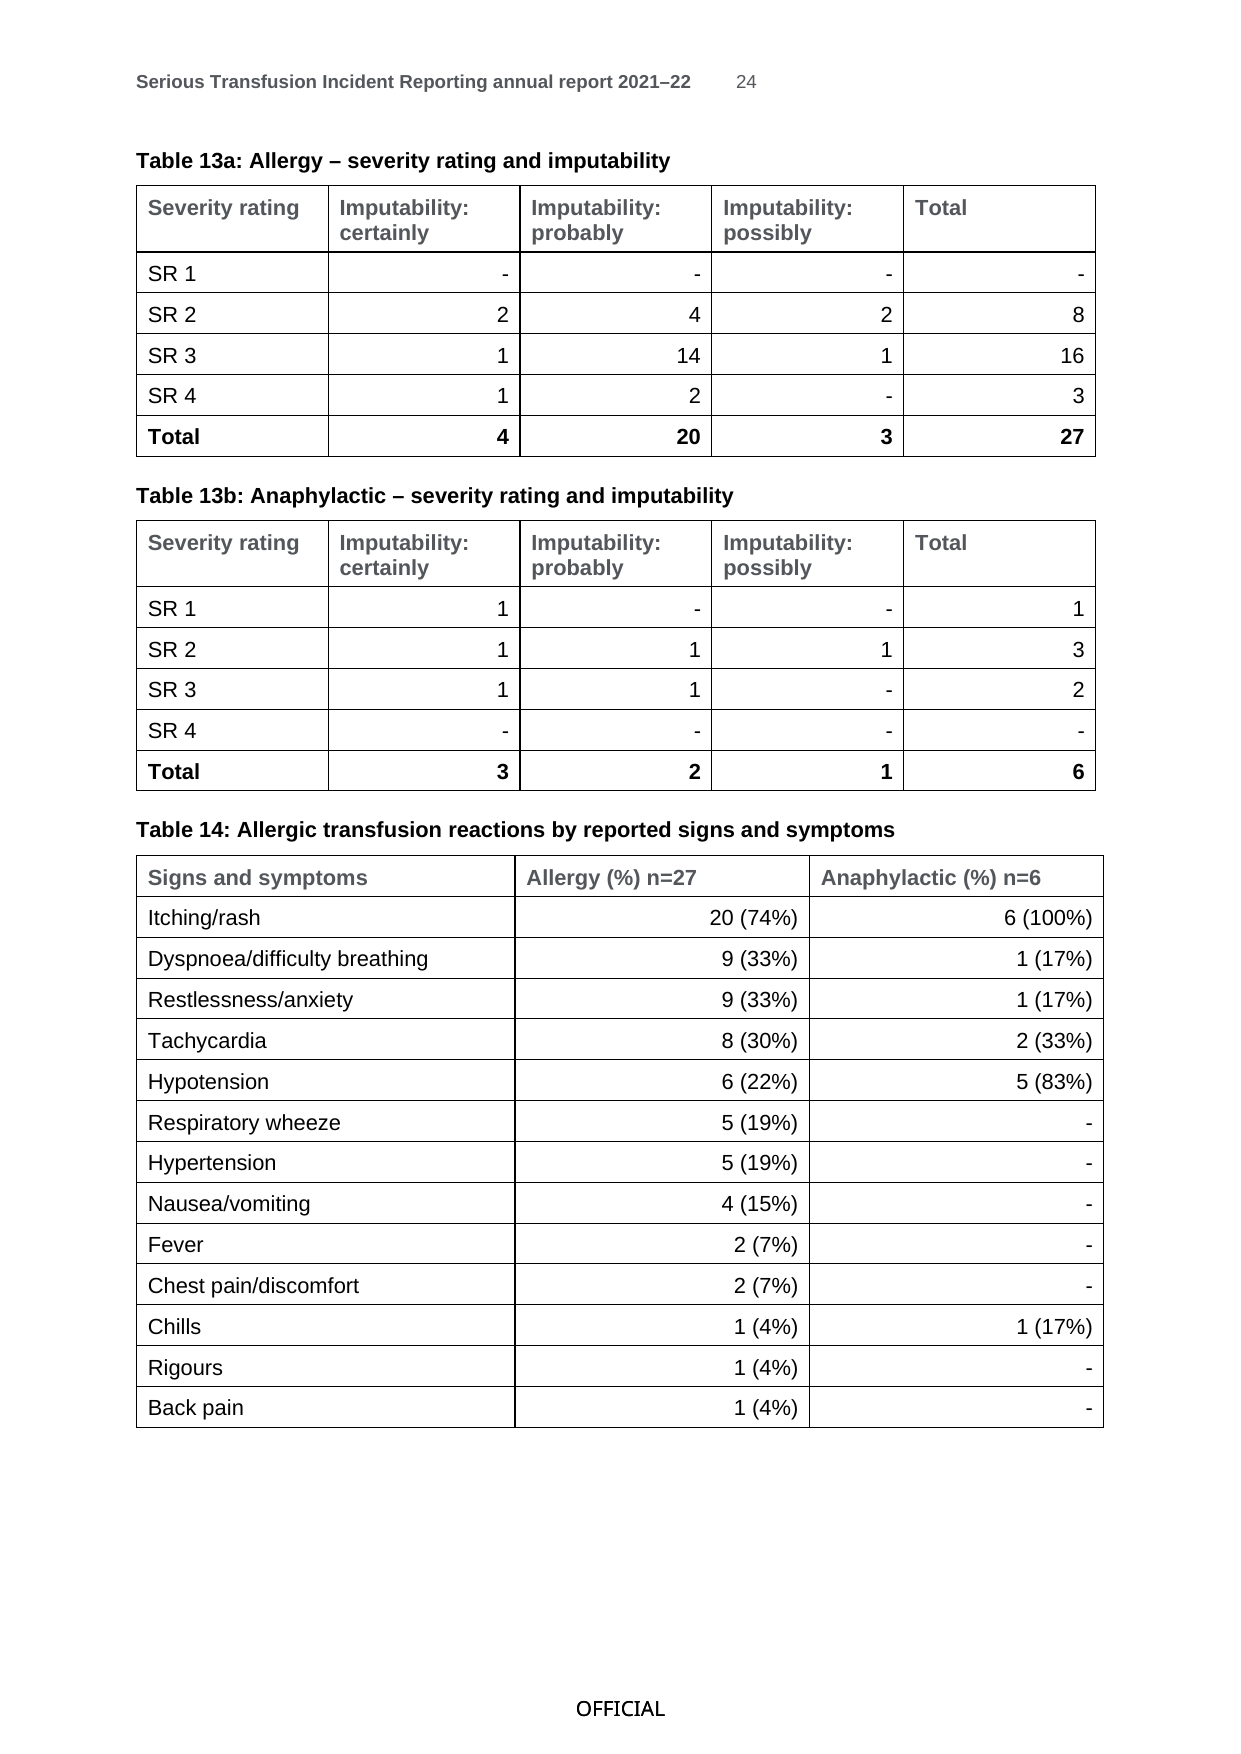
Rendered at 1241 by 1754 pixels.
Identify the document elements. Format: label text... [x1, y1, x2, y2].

table_cell 5 (83%) [810, 1060, 1103, 1100]
table_cell 2 [904, 669, 1095, 709]
table_cell 3 [329, 751, 519, 790]
table_cell 16 [904, 334, 1095, 374]
table_cell 2 (7%) [516, 1224, 809, 1263]
table_cell 6 [904, 751, 1095, 790]
table_cell 1 (17%) [810, 1305, 1103, 1345]
table_cell 2 [521, 375, 711, 415]
table_cell 3 [712, 416, 903, 456]
table_cell 1 [521, 628, 711, 668]
table_cell 20 [521, 416, 711, 456]
table_header Signs and symptoms [137, 856, 514, 896]
table_cell SR 3 [137, 669, 328, 709]
table_cell - [521, 587, 711, 627]
table_cell 5 (19%) [516, 1142, 809, 1182]
table_cell Tachycardia [137, 1019, 514, 1059]
table_cell 2 (7%) [516, 1264, 809, 1304]
table_cell 6 (100%) [810, 897, 1103, 937]
table_cell 6 (22%) [516, 1060, 809, 1100]
table_cell 1 (4%) [516, 1346, 809, 1386]
table_header Anaphylactic (%) n=6 [810, 856, 1103, 896]
table_cell 2 [712, 293, 903, 333]
table_header Imputability: certainly [329, 186, 519, 251]
table_header Total [904, 521, 1095, 586]
table_header Total [904, 186, 1095, 251]
table_cell Nausea/vomiting [137, 1183, 514, 1222]
table_cell SR 2 [137, 293, 328, 333]
table_cell Back pain [137, 1387, 514, 1427]
table_cell 1 [521, 669, 711, 709]
table_cell - [904, 253, 1095, 292]
table_cell SR 2 [137, 628, 328, 668]
table_cell Itching/rash [137, 897, 514, 937]
table_cell - [712, 710, 903, 749]
table_cell 1 [904, 587, 1095, 627]
table_cell 1 (4%) [516, 1387, 809, 1427]
table_cell 1 [329, 375, 519, 415]
table_header Imputability: probably [521, 186, 711, 251]
table_cell Fever [137, 1224, 514, 1263]
table_cell SR 4 [137, 710, 328, 749]
text Table 13a: Allergy – severity rating and imputability [136, 148, 1104, 173]
table_cell 4 [329, 416, 519, 456]
table_cell - [329, 253, 519, 292]
table_cell SR 1 [137, 253, 328, 292]
table_cell - [712, 669, 903, 709]
table_cell 2 [329, 293, 519, 333]
text Table 13b: Anaphylactic – severity rating and imputability [136, 482, 1104, 508]
table_cell 1 [329, 669, 519, 709]
table_cell - [329, 710, 519, 749]
table_cell 1 (17%) [810, 979, 1103, 1018]
table_cell - [904, 710, 1095, 749]
table_cell 1 (4%) [516, 1305, 809, 1345]
table_cell Hypertension [137, 1142, 514, 1182]
table_cell Rigours [137, 1346, 514, 1386]
table_cell 1 [329, 334, 519, 374]
table_cell Chest pain/discomfort [137, 1264, 514, 1304]
table_cell Total [137, 751, 328, 790]
table_cell - [810, 1387, 1103, 1427]
table_cell 1 [329, 587, 519, 627]
table_header Imputability: probably [521, 521, 711, 586]
table_cell 9 (33%) [516, 979, 809, 1018]
table_cell SR 4 [137, 375, 328, 415]
table_cell - [712, 587, 903, 627]
table_cell 1 [712, 628, 903, 668]
table_cell SR 1 [137, 587, 328, 627]
table_cell 3 [904, 628, 1095, 668]
table_cell Hypotension [137, 1060, 514, 1100]
table_cell 8 (30%) [516, 1019, 809, 1059]
table_cell 8 [904, 293, 1095, 333]
table_header Imputability: possibly [712, 186, 903, 251]
table_cell - [521, 710, 711, 749]
table_cell SR 3 [137, 334, 328, 374]
table_cell Total [137, 416, 328, 456]
table_header Imputability: certainly [329, 521, 519, 586]
table_cell - [712, 253, 903, 292]
table_cell 27 [904, 416, 1095, 456]
table_cell 14 [521, 334, 711, 374]
table_cell 2 [521, 751, 711, 790]
table_cell 1 [712, 334, 903, 374]
table_cell - [810, 1346, 1103, 1386]
table_cell - [810, 1183, 1103, 1222]
table_cell 1 [329, 628, 519, 668]
table_header Severity rating [137, 521, 328, 586]
table_cell - [810, 1101, 1103, 1141]
table_cell - [810, 1142, 1103, 1182]
table_cell Respiratory wheeze [137, 1101, 514, 1141]
table_cell Chills [137, 1305, 514, 1345]
table_cell 1 [712, 751, 903, 790]
table_header Imputability: possibly [712, 521, 903, 586]
table_cell 4 (15%) [516, 1183, 809, 1222]
table_cell 9 (33%) [516, 938, 809, 977]
text Table 14: Allergic transfusion reactions by reported signs and symptoms [136, 816, 1104, 842]
table_cell 20 (74%) [516, 897, 809, 937]
table_cell 4 [521, 293, 711, 333]
table_cell - [810, 1264, 1103, 1304]
table_cell - [521, 253, 711, 292]
table_cell 3 [904, 375, 1095, 415]
table_cell - [810, 1224, 1103, 1263]
table_header Allergy (%) n=27 [516, 856, 809, 896]
table_cell 2 (33%) [810, 1019, 1103, 1059]
table_cell 5 (19%) [516, 1101, 809, 1141]
table_header Severity rating [137, 186, 328, 251]
table_cell Restlessness/anxiety [137, 979, 514, 1018]
table_cell Dyspnoea/difficulty breathing [137, 938, 514, 977]
table_cell - [712, 375, 903, 415]
table_cell 1 (17%) [810, 938, 1103, 977]
